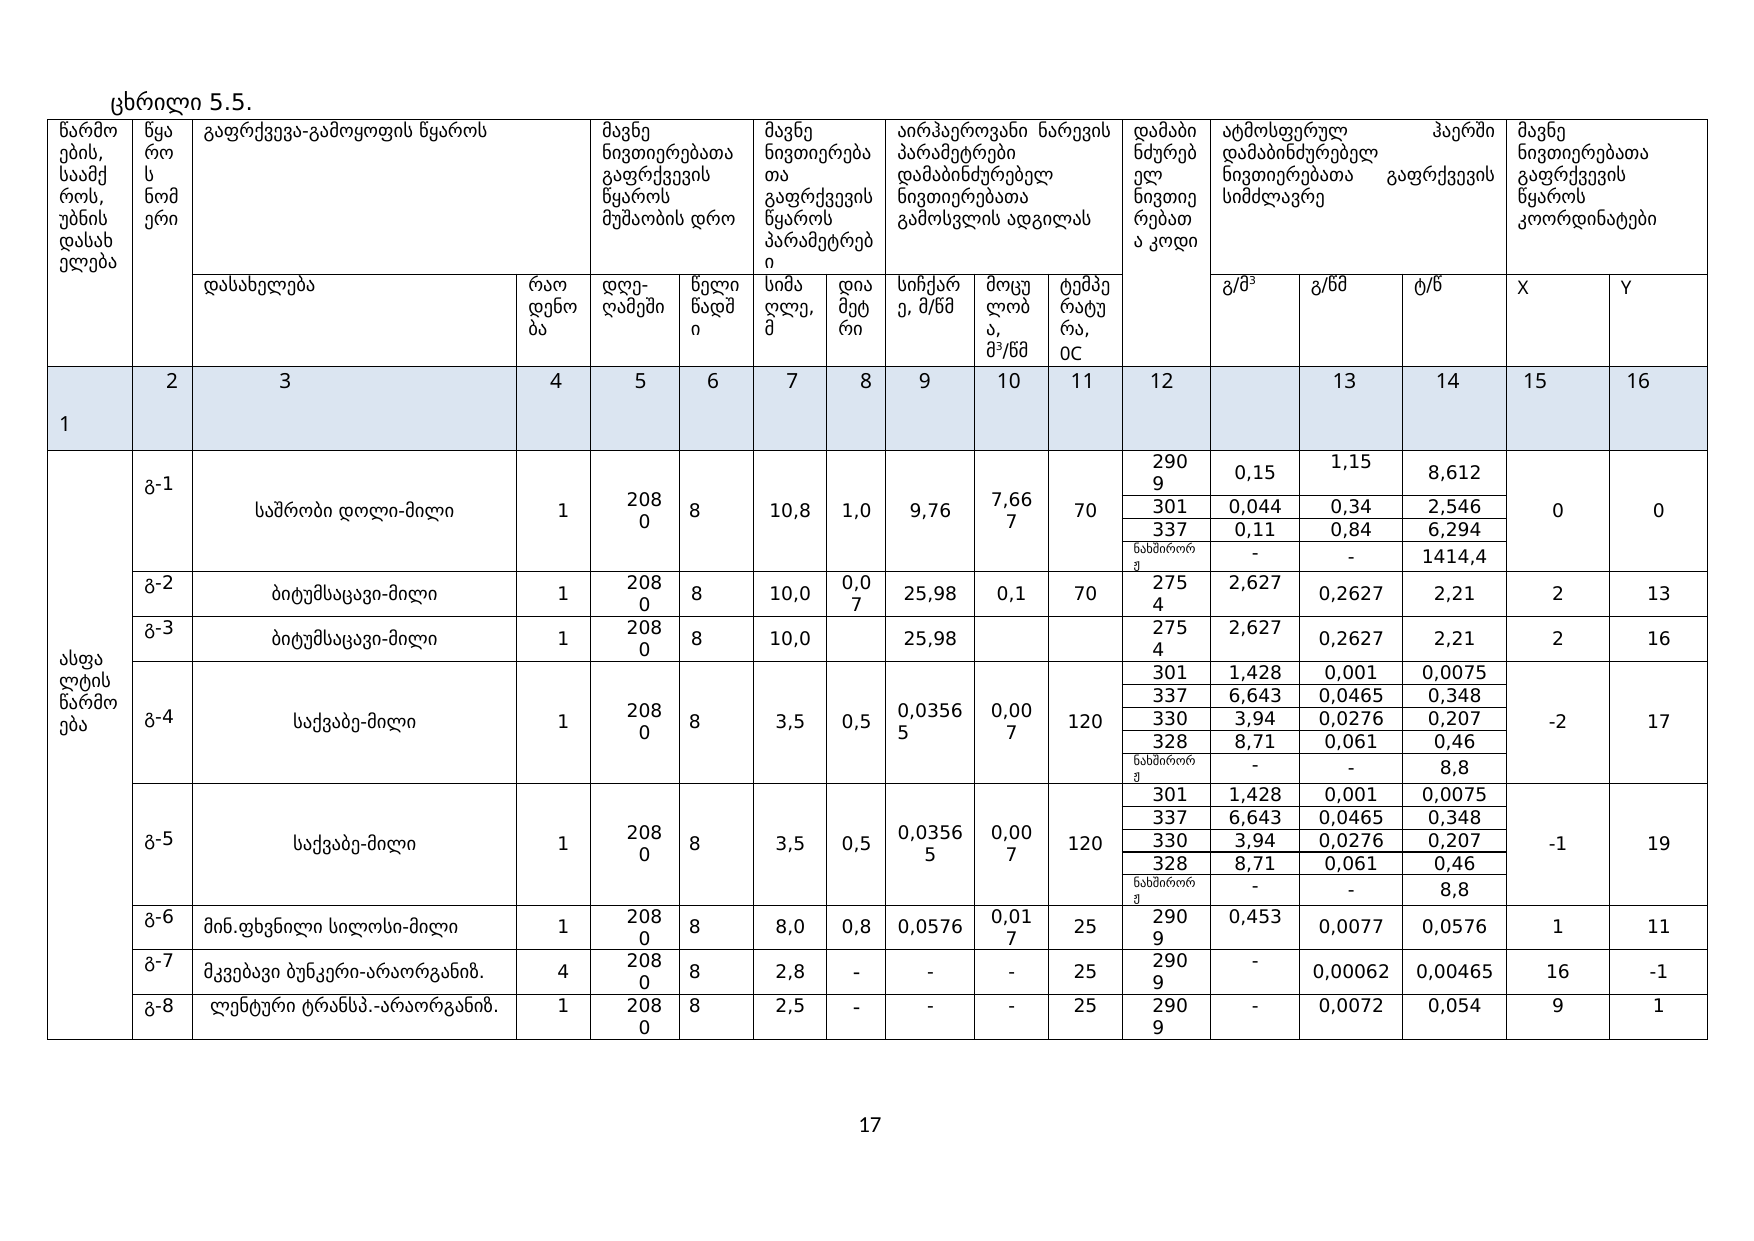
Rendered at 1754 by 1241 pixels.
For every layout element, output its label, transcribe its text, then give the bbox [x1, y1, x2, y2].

table_cell 0,07 [827, 572, 885, 616]
table_cell 2,21 [1403, 572, 1506, 616]
table_cell ტ/წ [1403, 275, 1506, 366]
table_cell - [1300, 754, 1402, 783]
table_cell - [827, 950, 885, 994]
table_cell - [1211, 875, 1299, 904]
table_cell 16 [1610, 367, 1707, 450]
table_cell 2080 [591, 950, 679, 994]
table_cell - [975, 950, 1048, 994]
table_cell 301 [1123, 662, 1210, 684]
table_cell მინ.ფხვნილი სილოსი-მილი [193, 906, 516, 949]
table_cell 120 [1049, 784, 1122, 904]
table_cell საშრობი დოლი-მილი [193, 451, 516, 571]
table_cell 301 [1123, 496, 1210, 518]
table_cell 337 [1123, 519, 1210, 541]
table_cell 8,612 [1403, 451, 1506, 495]
table_cell 1 [1610, 995, 1707, 1039]
table_cell 8,71 [1211, 731, 1299, 752]
table_cell 330 [1123, 830, 1210, 851]
table_cell 3,5 [754, 784, 826, 904]
table_cell 0,84 [1300, 519, 1402, 541]
table_cell გ-4 [133, 662, 192, 783]
table_cell 1 [517, 995, 590, 1039]
table_cell - [827, 995, 885, 1039]
table_cell 16 [1610, 617, 1707, 661]
table_header წარმოების, საამქროს, უბნის დასახელება [48, 120, 132, 366]
table_cell 0,03565 [886, 784, 974, 904]
table_cell 2080 [591, 906, 679, 949]
table_cell 0,0576 [1403, 906, 1506, 949]
table_cell საქვაბე-მილი [193, 662, 516, 783]
table_cell 0,34 [1300, 496, 1402, 518]
table_cell 1,428 [1211, 662, 1299, 684]
table_cell 2754 [1123, 572, 1210, 616]
table_cell 9,76 [886, 451, 974, 571]
table_cell 6,643 [1211, 807, 1299, 828]
table_cell გ-5 [133, 784, 192, 904]
table_cell გ-6 [133, 906, 192, 949]
table_cell 2909 [1123, 906, 1210, 949]
table_cell 10,0 [754, 572, 826, 616]
table_cell 0,5 [827, 662, 885, 783]
table_cell -1 [1610, 950, 1707, 994]
table_cell 6,294 [1403, 519, 1506, 541]
table_cell 330 [1123, 708, 1210, 729]
table_cell 1,428 [1211, 784, 1299, 806]
table_cell 10 [975, 367, 1048, 450]
table_cell 16 [1507, 950, 1609, 994]
table_cell - [1211, 995, 1299, 1039]
table_cell - [1300, 875, 1402, 904]
table_cell 337 [1123, 807, 1210, 828]
table_cell რაოდენობა [517, 275, 590, 366]
table_cell 2,627 [1211, 572, 1299, 616]
table_cell 0,2627 [1300, 572, 1402, 616]
table_cell 7 [754, 367, 826, 450]
table_cell 2080 [591, 662, 679, 783]
table_cell Y [1610, 275, 1707, 366]
table_cell საქვაბე-მილი [193, 784, 516, 904]
table_cell 0,0276 [1300, 708, 1402, 729]
table_cell 3 [193, 367, 516, 450]
table_cell გ/წმ [1300, 275, 1402, 366]
table_cell ლენტური ტრანსპ.-არაორგანიზ. [193, 995, 516, 1039]
table_cell - [1300, 542, 1402, 571]
table_cell X [1507, 275, 1609, 366]
table_cell 11 [1049, 367, 1122, 450]
table_cell დიამეტრი [827, 275, 885, 366]
table_cell 8 [680, 572, 753, 616]
table_cell წელიწადში [680, 275, 753, 366]
table_cell 2909 [1123, 950, 1210, 994]
table_cell 0,061 [1300, 853, 1402, 874]
table_header დამაბინძურებელ ნივთიერებათა კოდი [1123, 120, 1210, 366]
table_cell 8 [680, 617, 753, 661]
table_cell 2,21 [1403, 617, 1506, 661]
table_cell 0,044 [1211, 496, 1299, 518]
table_cell 6 [680, 367, 753, 450]
table_cell ნახშირორჟ [1123, 875, 1210, 904]
table_header მავნე ნივთიერებათა გაფრქვევის წყაროს მუშაობის დრო [591, 120, 753, 273]
table_cell 13 [1610, 572, 1707, 616]
table_cell 1414,4 [1403, 542, 1506, 571]
table_cell 8 [680, 451, 753, 571]
table_cell 2080 [591, 784, 679, 904]
table_cell 19 [1610, 784, 1707, 904]
table_cell 2 [1507, 617, 1609, 661]
table_cell გ-8 [133, 995, 192, 1039]
table_cell 2,5 [754, 995, 826, 1039]
table_cell 0,348 [1403, 807, 1506, 828]
table_cell 10,0 [754, 617, 826, 661]
table_cell 328 [1123, 853, 1210, 874]
table_cell 0,0075 [1403, 662, 1506, 684]
table_cell 2 [1507, 572, 1609, 616]
table_cell - [1211, 950, 1299, 994]
table_cell ნახშირორჟ [1123, 542, 1210, 571]
table_cell 25 [1049, 950, 1122, 994]
table_cell 3,94 [1211, 708, 1299, 729]
table_cell 70 [1049, 451, 1122, 571]
table_cell 0,207 [1403, 708, 1506, 729]
table_cell [975, 617, 1048, 661]
table_cell გ-2 [133, 572, 192, 616]
table_cell 25 [1049, 906, 1122, 949]
table_cell 2 [133, 367, 192, 450]
table_cell 0,207 [1403, 830, 1506, 851]
table_cell 2080 [591, 617, 679, 661]
table_cell 2909 [1123, 451, 1210, 495]
table_header მავნე ნივთიერებათა გაფრქვევის წყაროს კოორდინატები [1507, 120, 1707, 273]
table_cell 0,2627 [1300, 617, 1402, 661]
table_cell ბიტუმსაცავი-მილი [193, 617, 516, 661]
table_cell 1,0 [827, 451, 885, 571]
table_cell 2080 [591, 995, 679, 1039]
table_cell 0,0276 [1300, 830, 1402, 851]
table_cell 14 [1403, 367, 1506, 450]
table_cell 25 [1049, 995, 1122, 1039]
table_cell - [886, 995, 974, 1039]
table_cell 0 [1610, 451, 1707, 571]
table_cell 8 [680, 662, 753, 783]
table_cell 25,98 [886, 572, 974, 616]
table_cell 0,0576 [886, 906, 974, 949]
table_cell ბიტუმსაცავი-მილი [193, 572, 516, 616]
table_cell 1 [517, 906, 590, 949]
table_cell 2080 [591, 451, 679, 571]
table_cell 9 [886, 367, 974, 450]
table_cell 0,001 [1300, 662, 1402, 684]
table_header მავნე ნივთიერებათა გაფრქვევის წყაროს პარამეტრები [754, 120, 885, 273]
table_header გაფრქვევა-გამოყოფის წყაროს [193, 120, 590, 273]
table_cell 0,0465 [1300, 685, 1402, 707]
table_cell 0,054 [1403, 995, 1506, 1039]
table_cell 0,46 [1403, 731, 1506, 752]
table_cell [827, 617, 885, 661]
table_cell 1 [517, 617, 590, 661]
table_cell 8 [680, 995, 753, 1039]
table_cell 2,546 [1403, 496, 1506, 518]
table_cell ტემპერატურა, 0C [1049, 275, 1122, 366]
table_cell 70 [1049, 572, 1122, 616]
table_cell 2080 [591, 572, 679, 616]
table_cell 0,00062 [1300, 950, 1402, 994]
table_cell 337 [1123, 685, 1210, 707]
table_cell 0,03565 [886, 662, 974, 783]
table_cell 0,15 [1211, 451, 1299, 495]
table_cell 4 [517, 950, 590, 994]
table_cell 120 [1049, 662, 1122, 783]
table_cell 301 [1123, 784, 1210, 806]
table_cell 0,007 [975, 662, 1048, 783]
table_cell 3,5 [754, 662, 826, 783]
table_cell 17 [1610, 662, 1707, 783]
table_cell 0,1 [975, 572, 1048, 616]
text ცხრილი 5.5. [38, 89, 1636, 115]
table_cell 0,001 [1300, 784, 1402, 806]
table_cell 3,94 [1211, 830, 1299, 851]
table_cell 0,0077 [1300, 906, 1402, 949]
table_cell დასახელება [193, 275, 516, 366]
table_cell 8 [680, 784, 753, 904]
table_cell 13 [1300, 367, 1402, 450]
table_cell ნახშირორჟ [1123, 754, 1210, 783]
table_cell 0,0075 [1403, 784, 1506, 806]
table_cell 0,8 [827, 906, 885, 949]
table_cell 2754 [1123, 617, 1210, 661]
table_cell გ-1 [133, 451, 192, 571]
table_cell დღე-ღამეში [591, 275, 679, 366]
table_cell -1 [1507, 784, 1609, 904]
table_cell 0,017 [975, 906, 1048, 949]
table_cell 0,00465 [1403, 950, 1506, 994]
table_cell - [1211, 542, 1299, 571]
table_cell 0,5 [827, 784, 885, 904]
table_cell 0,46 [1403, 853, 1506, 874]
table_cell გ-3 [133, 617, 192, 661]
table_cell სიმაღლე,მ [754, 275, 826, 366]
table_cell მოცულობა, მ3/წმ [975, 275, 1048, 366]
table_header აირჰაეროვანი ნარევის პარამეტრები დამაბინძურებელ ნივთიერებათა გამოსვლის ადგილას [886, 120, 1122, 273]
table_cell 15 [1507, 367, 1609, 450]
table_header ატმოსფერულ ჰაერში დამაბინძურებელ ნივთიერებათა გაფრქვევის სიმძლავრე [1211, 120, 1506, 273]
table_cell 6,643 [1211, 685, 1299, 707]
table_cell 12 [1123, 367, 1210, 450]
table_cell მკვებავი ბუნკერი-არაორგანიზ. [193, 950, 516, 994]
table_cell 8 [680, 950, 753, 994]
table_cell გ/მ3 [1211, 275, 1299, 366]
table_cell 2909 [1123, 995, 1210, 1039]
table_cell 328 [1123, 731, 1210, 752]
table_cell გ-7 [133, 950, 192, 994]
table_cell 11 [1610, 906, 1707, 949]
table_cell 0,0465 [1300, 807, 1402, 828]
table_cell 0,0072 [1300, 995, 1402, 1039]
table_cell - [886, 950, 974, 994]
table_cell 1 [517, 572, 590, 616]
table_cell 0,453 [1211, 906, 1299, 949]
table_cell 2,627 [1211, 617, 1299, 661]
table_cell - [975, 995, 1048, 1039]
table_cell 1 [517, 451, 590, 571]
table_cell 0,348 [1403, 685, 1506, 707]
table_header წყაროს ნომერი [133, 120, 192, 366]
table_cell -2 [1507, 662, 1609, 783]
table_cell 8 [827, 367, 885, 450]
table_cell 1,15 [1300, 451, 1402, 495]
table_cell [1049, 617, 1122, 661]
table_cell 1 [48, 367, 132, 450]
table_cell 0 [1507, 451, 1609, 571]
table_cell 0,007 [975, 784, 1048, 904]
table_cell 0,061 [1300, 731, 1402, 752]
table_cell 8,8 [1403, 875, 1506, 904]
table_cell 9 [1507, 995, 1609, 1039]
table_cell სიჩქარე, მ/წმ [886, 275, 974, 366]
table_cell 0,11 [1211, 519, 1299, 541]
table_cell 2,8 [754, 950, 826, 994]
table_cell 1 [517, 784, 590, 904]
table_cell ასფალტის წარმოება [48, 451, 132, 1039]
table_cell 8 [680, 906, 753, 949]
table_cell 10,8 [754, 451, 826, 571]
table_cell 8,0 [754, 906, 826, 949]
table_cell 4 [517, 367, 590, 450]
table_cell [1211, 367, 1299, 450]
table_cell 1 [1507, 906, 1609, 949]
table_cell 25,98 [886, 617, 974, 661]
table_cell 7,667 [975, 451, 1048, 571]
table_cell 8,71 [1211, 853, 1299, 874]
table_cell - [1211, 754, 1299, 783]
table_cell 8,8 [1403, 754, 1506, 783]
table_cell 5 [591, 367, 679, 450]
table_cell 1 [517, 662, 590, 783]
